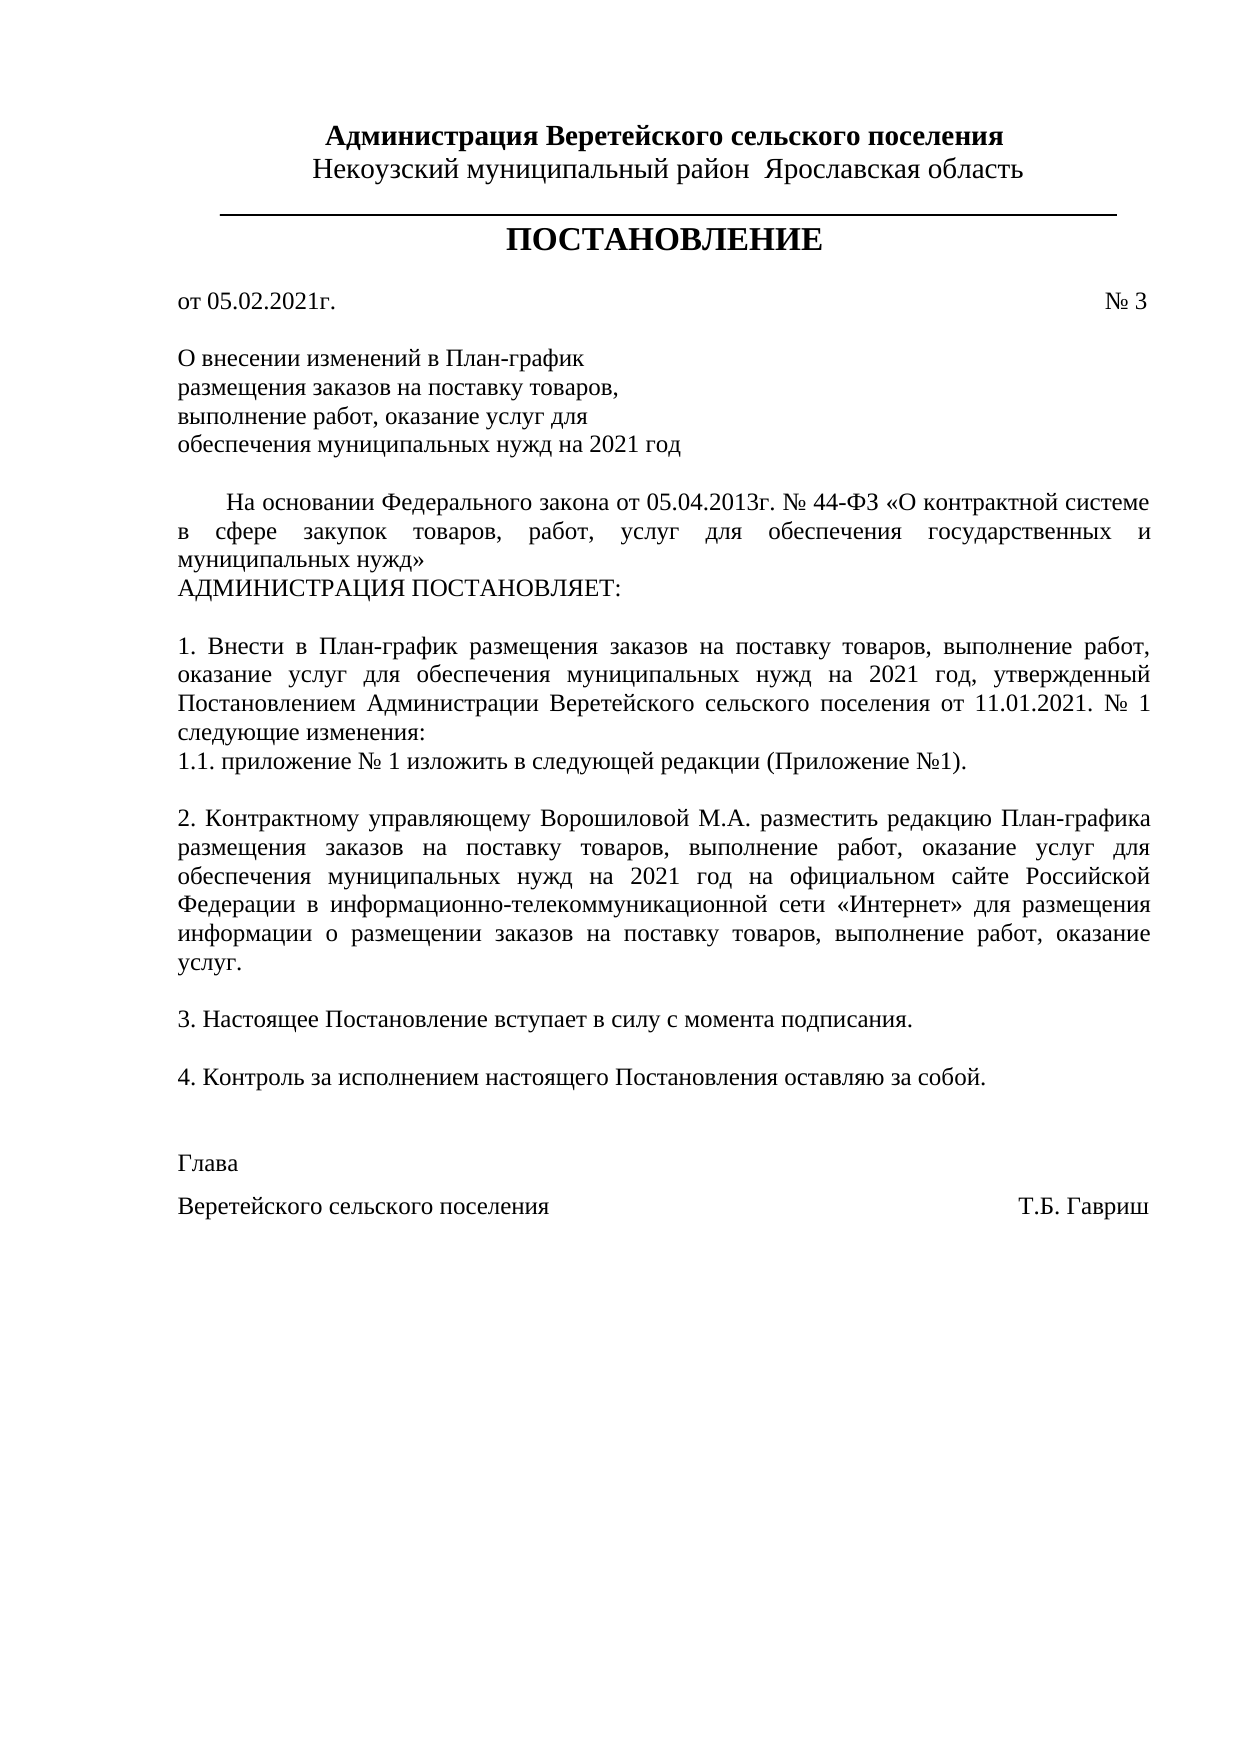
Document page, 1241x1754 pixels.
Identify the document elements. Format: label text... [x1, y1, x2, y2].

text 3. Настоящее Постановление вступает в силу с момента подписания. [177, 1004, 1152, 1033]
text Администрация Веретейского сельского поселения [177, 118, 1152, 152]
title 4. Контроль за исполнением настоящего Постановления оставляю за собой. [177, 1062, 1152, 1091]
text О внесении изменений в План-график [177, 343, 1152, 372]
text от 05.02.2021г. № 3 [177, 286, 1152, 314]
text 2. Контрактному управляющему Ворошиловой М.А. разместить редакцию План-графика размещения заказов на поставку товаров, выполнение работ, оказание услуг для обеспечения муниципальных нужд на 2021 год на официальном сайте Российской Федерации в информационно-телекоммуникационной сети «Интернет» для размещения информации о размещении заказов на поставку товаров, выполнение работ, оказание услуг. [177, 803, 1152, 976]
text ПОСТАНОВЛЕНИЕ [177, 219, 1152, 257]
text выполнение работ, оказание услуг для [177, 401, 1152, 429]
text размещения заказов на поставку товаров, [177, 372, 1152, 401]
text Некоузский муниципальный район Ярославская область _____________________________________________________________ [177, 152, 1152, 219]
title 1.1. приложение № 1 изложить в следующей редакции (Приложение №1). [177, 746, 1152, 774]
title Веретейского сельского поселения Т.Б. Гавриш [177, 1191, 1152, 1220]
text АДМИНИСТРАЦИЯ ПОСТАНОВЛЯЕТ: [177, 573, 1152, 602]
text На основании Федерального закона от 05.04.2013г. № 44-ФЗ «О контрактной системе в сфере закупок товаров, работ, услуг для обеспечения государственных и муниципальных нужд» [177, 487, 1152, 573]
title 1. Внести в План-график размещения заказов на поставку товаров, выполнение работ, оказание услуг для обеспечения муниципальных нужд на 2021 год, утвержденный Постановлением Администрации Веретейского сельского поселения от 11.01.2021. № 1 следующие изменения: [177, 631, 1152, 746]
text обеспечения муниципальных нужд на 2021 год [177, 429, 1152, 458]
title Глава [177, 1148, 1152, 1177]
